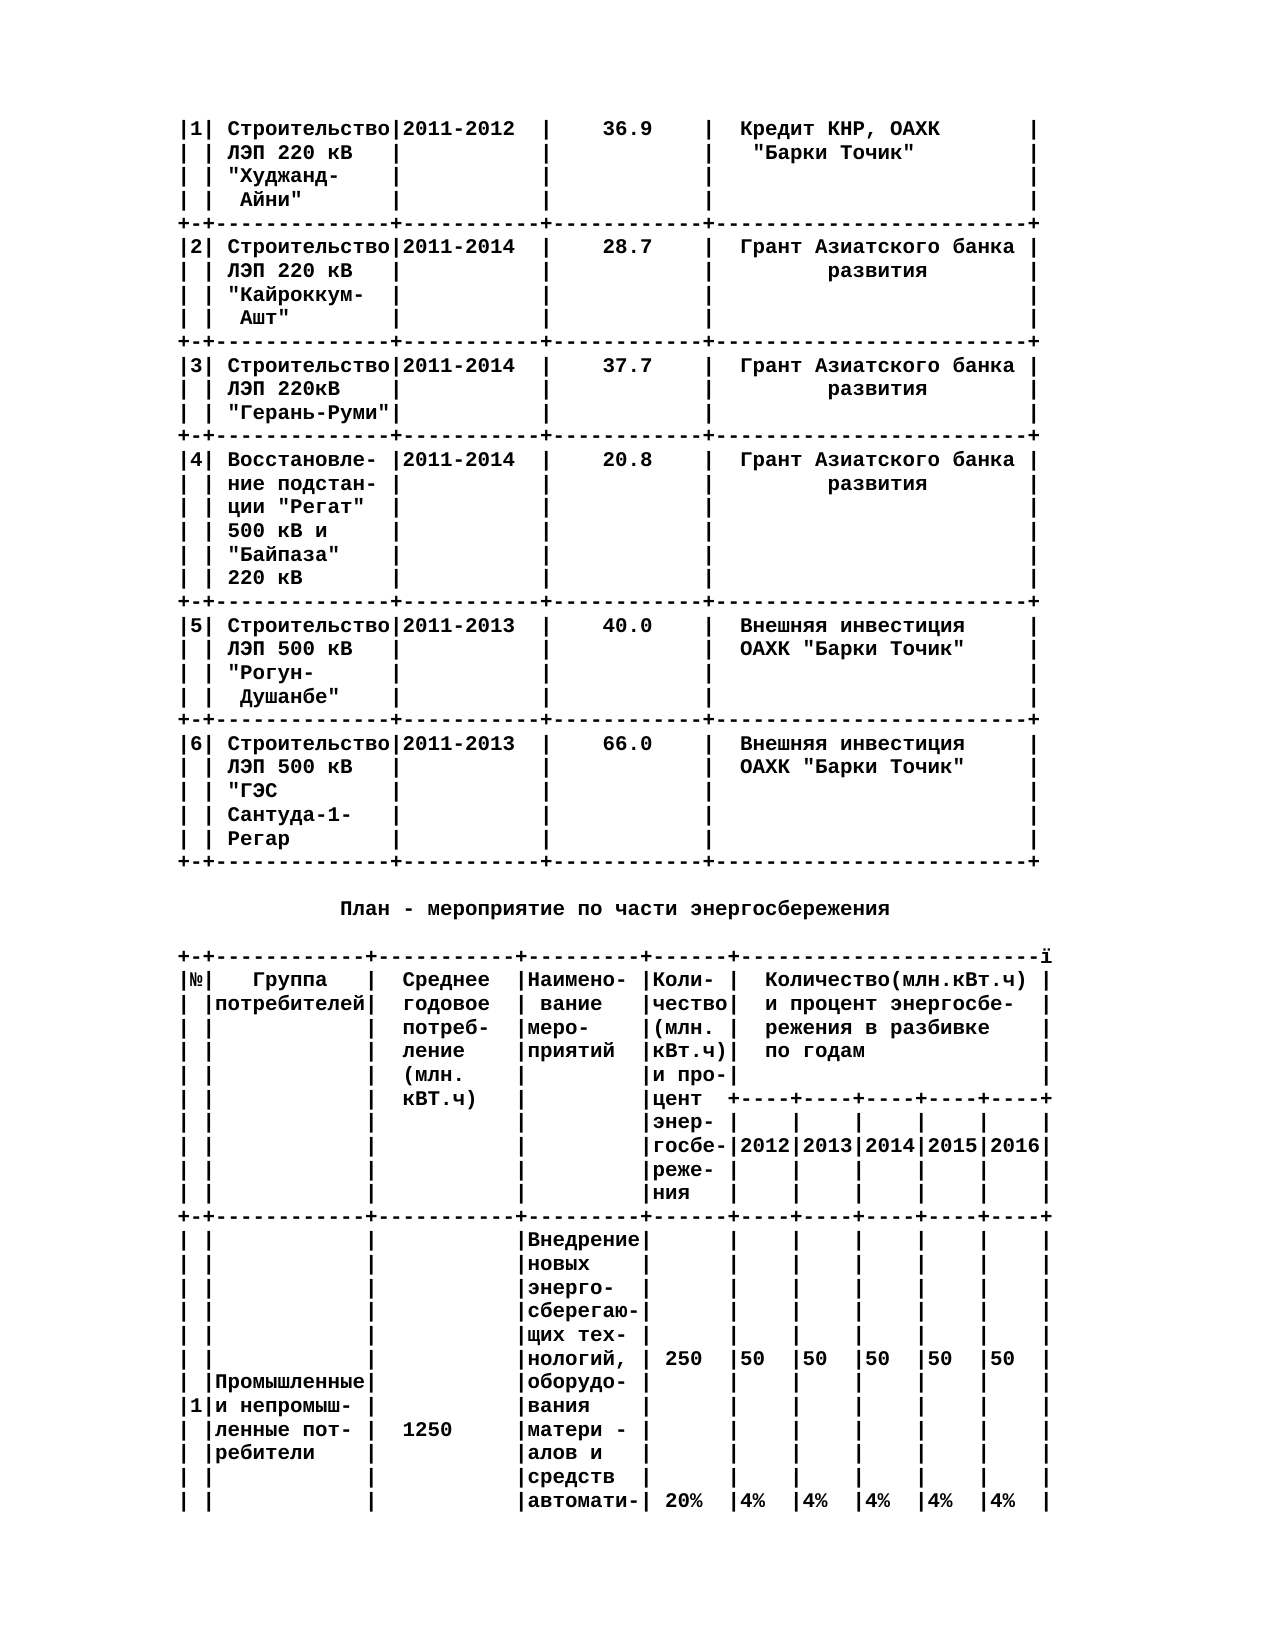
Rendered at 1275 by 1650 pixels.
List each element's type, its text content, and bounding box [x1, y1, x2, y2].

text | | 500 кВ и | | | | [177, 520, 1186, 544]
text |6| Строительство|2011-2013 | 66.0 | Внешняя инвестиция | [177, 733, 1186, 757]
text | | | |щих тех- | | | | | | | [177, 1324, 1186, 1348]
text | |Промышленные| |оборудо- | | | | | | | [177, 1371, 1186, 1395]
text +-+--------------+-----------+------------+-------------------------+ [177, 851, 1186, 875]
text | | | | |реже- | | | | | | [177, 1158, 1186, 1182]
text План - мероприятие по части энергосбережения [177, 898, 1186, 922]
text +-+------------+-----------+---------+------+------------------------ї [177, 946, 1186, 969]
text | | Айни" | | | | [177, 189, 1186, 213]
text +-+--------------+-----------+------------+-------------------------+ [177, 591, 1186, 615]
text | | Душанбе" | | | | [177, 686, 1186, 709]
text +-+--------------+-----------+------------+-------------------------+ [177, 426, 1186, 449]
text |5| Строительство|2011-2013 | 40.0 | Внешняя инвестиция | [177, 615, 1186, 638]
text | | | (млн. | |и про-| | [177, 1064, 1186, 1088]
text | | | |Внедрение| | | | | | | [177, 1229, 1186, 1253]
text | |ленные пот- | 1250 |матери - | | | | | | | [177, 1419, 1186, 1442]
text | | | ление |приятий |кВт.ч)| по годам | [177, 1040, 1186, 1064]
text | | Регар | | | | [177, 827, 1186, 851]
text | | ЛЭП 500 кВ | | | ОАХК "Барки Точик" | [177, 638, 1186, 662]
text +-+--------------+-----------+------------+-------------------------+ [177, 709, 1186, 733]
text | | | потреб- |меро- |(млн. | режения в разбивке | [177, 1017, 1186, 1040]
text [177, 213, 1186, 236]
text | | "Кайроккум- | | | | [177, 284, 1186, 307]
text |№| Группа | Среднее |Наимено- |Коли- | Количество(млн.кВт.ч) | [177, 969, 1186, 993]
text | | | |энерго- | | | | | | | [177, 1277, 1186, 1300]
text |1|и непромыш- | |вания | | | | | | | [177, 1395, 1186, 1419]
text | | | |нологий, | 250 |50 |50 |50 |50 |50 | [177, 1348, 1186, 1371]
text | | Ашт" | | | | [177, 307, 1186, 331]
text | |потребителей| годовое | вание |чество| и процент энергосбе- | [177, 993, 1186, 1017]
text | | ЛЭП 220 кВ | | | развития | [177, 260, 1186, 284]
text | | "Герань-Руми"| | | | [177, 402, 1186, 426]
text | | 220 кВ | | | | [177, 567, 1186, 591]
text | | ние подстан- | | | развития | [177, 473, 1186, 496]
text +-+--------------+-----------+------------+-------------------------+ [177, 331, 1186, 354]
text | | ции "Регат" | | | | [177, 496, 1186, 520]
text | | | |новых | | | | | | | [177, 1253, 1186, 1277]
text | | ЛЭП 220кВ | | | развития | [177, 378, 1186, 402]
text | | Сантуда-1- | | | | [177, 804, 1186, 827]
text | | | |автомати-| 20% |4% |4% |4% |4% |4% | [177, 1489, 1186, 1513]
text |3| Строительство|2011-2014 | 37.7 | Грант Азиатского банка | [177, 354, 1186, 378]
text | | ЛЭП 500 кВ | | | ОАХК "Барки Точик" | [177, 757, 1186, 780]
text | | | |средств | | | | | | | [177, 1466, 1186, 1489]
text | | "Рогун- | | | | [177, 662, 1186, 686]
text | | | | |ния | | | | | | [177, 1182, 1186, 1206]
text +-+------------+-----------+---------+------+----+----+----+----+----+ [177, 1206, 1186, 1229]
text | | | кВТ.ч) | |цент +----+----+----+----+----+ [177, 1088, 1186, 1111]
text | | | |сберегаю-| | | | | | | [177, 1300, 1186, 1324]
text |2| Строительство|2011-2014 | 28.7 | Грант Азиатского банка | [177, 236, 1186, 260]
text | | ЛЭП 220 кВ | | | "Барки Точик" | [177, 142, 1186, 165]
text | |ребители | |алов и | | | | | | | [177, 1442, 1186, 1466]
text | | | | |госбе-|2012|2013|2014|2015|2016| [177, 1135, 1186, 1158]
text | | "Байпаза" | | | | [177, 544, 1186, 567]
text | | | | |энер- | | | | | | [177, 1111, 1186, 1135]
text | | "Худжанд- | | | | [177, 165, 1186, 189]
text |4| Восстановле- |2011-2014 | 20.8 | Грант Азиатского банка | [177, 449, 1186, 473]
text |1| Строительство|2011-2012 | 36.9 | Кредит КНР, ОАХК | [177, 118, 1186, 142]
text | | "ГЭС | | | | [177, 780, 1186, 804]
